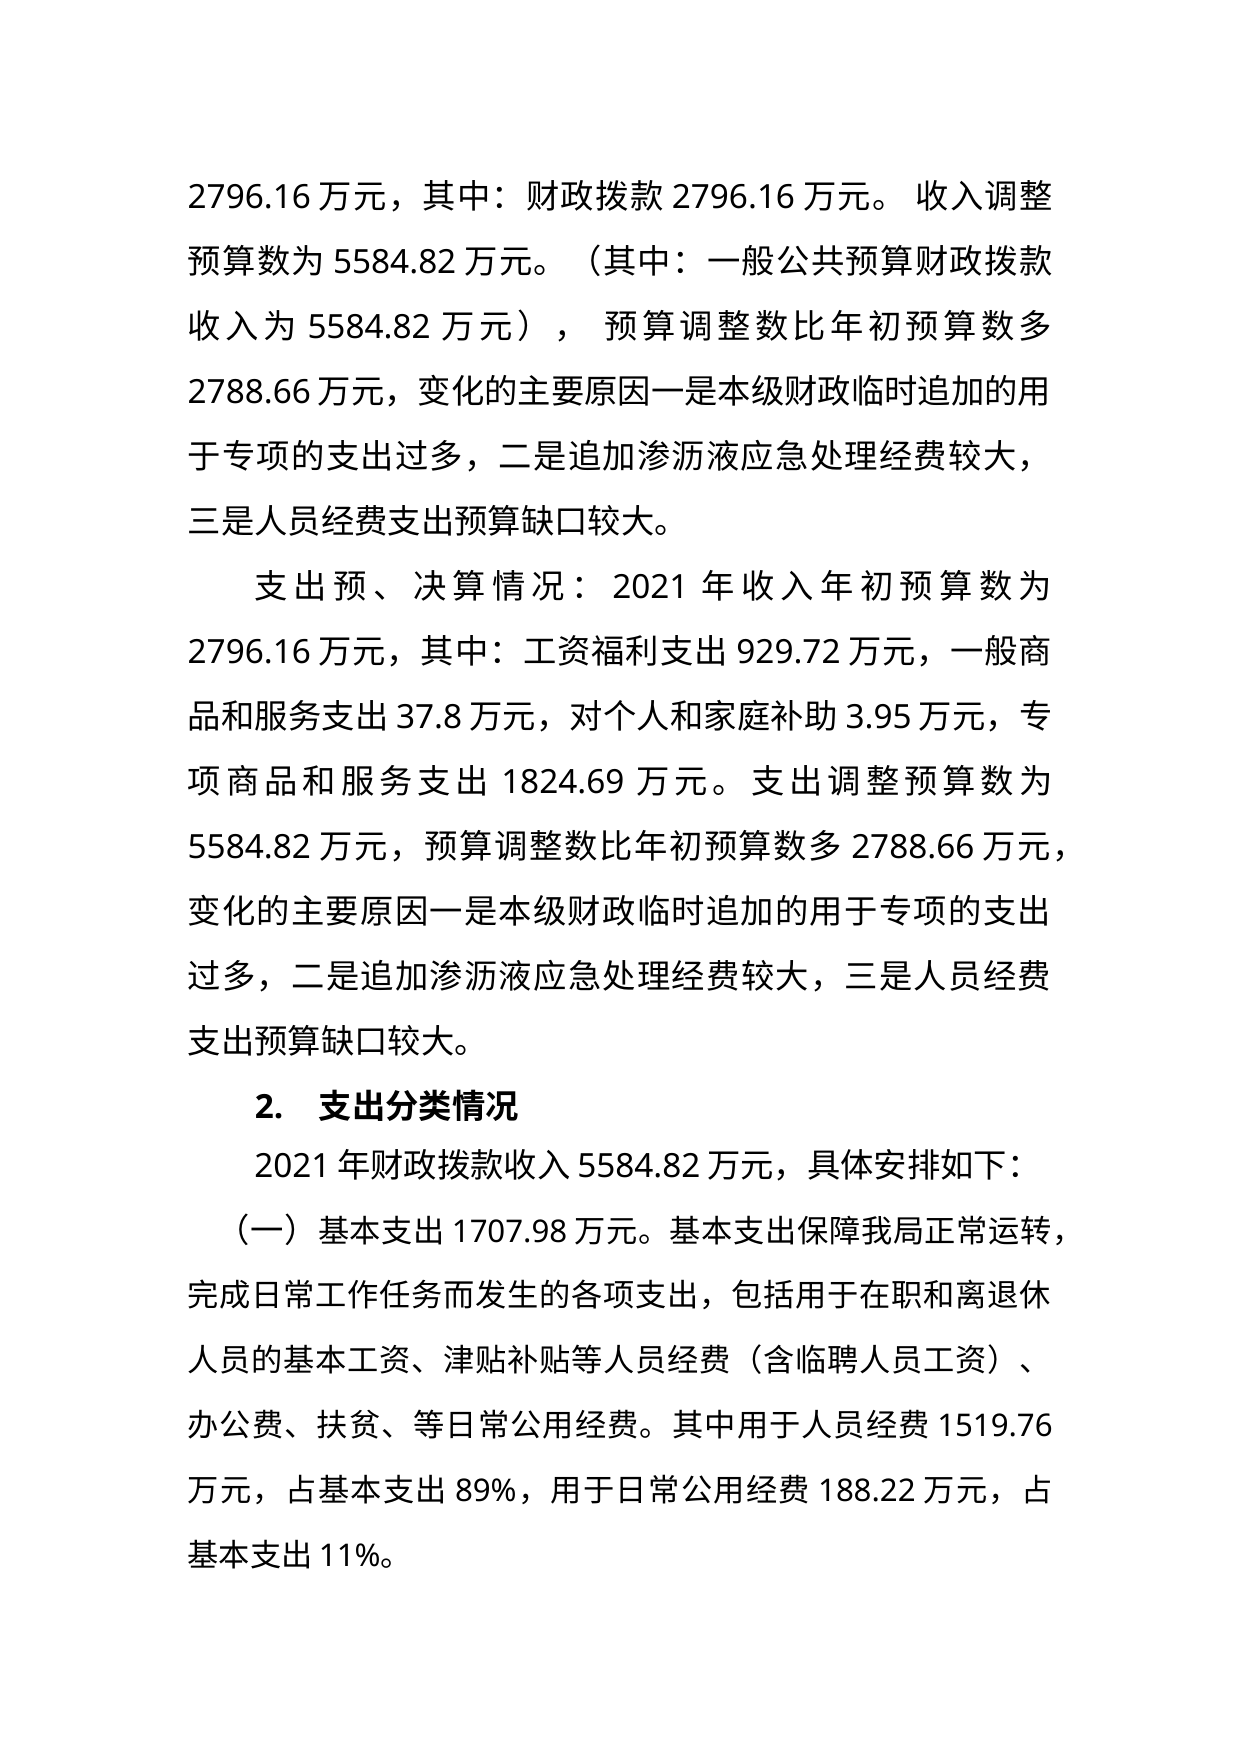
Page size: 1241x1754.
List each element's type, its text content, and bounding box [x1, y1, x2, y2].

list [187, 162, 1053, 552]
list 支出分类情况 [187, 1072, 1053, 1130]
list 支出预、决算情况：2021年收入年初预算数为2796.16万元，其中：工资福利支出929.72万元，一般商品和服务支出37.8万元，对个人和家庭补助3.95万元，专项商品和服务支出1824.69万元。支出调整预算数为5584.82万元，预算调整数比年初预算数多2788.66万元，变化的主要原因一是本级财政临时追加的用于专项的支出过多，二是追加渗沥液应急处理经费较大，三是人员经费支出预算缺口较大。 [187, 552, 1053, 1072]
list （一）基本支出1707.98万元。基本支出保障我局正常运转，完成日常工作任务而发生的各项支出，包括用于在职和离退休人员的基本工资、津贴补贴等人员经费（含临聘人员工资）、办公费、扶贫、等日常公用经费。其中用于人员经费1519.76万元，占基本支出89%，用于日常公用经费188.22万元，占基本支出11%。 [187, 1195, 1053, 1585]
list 2021年财政拨款收入5584.82万元，具体安排如下： [187, 1130, 1053, 1195]
